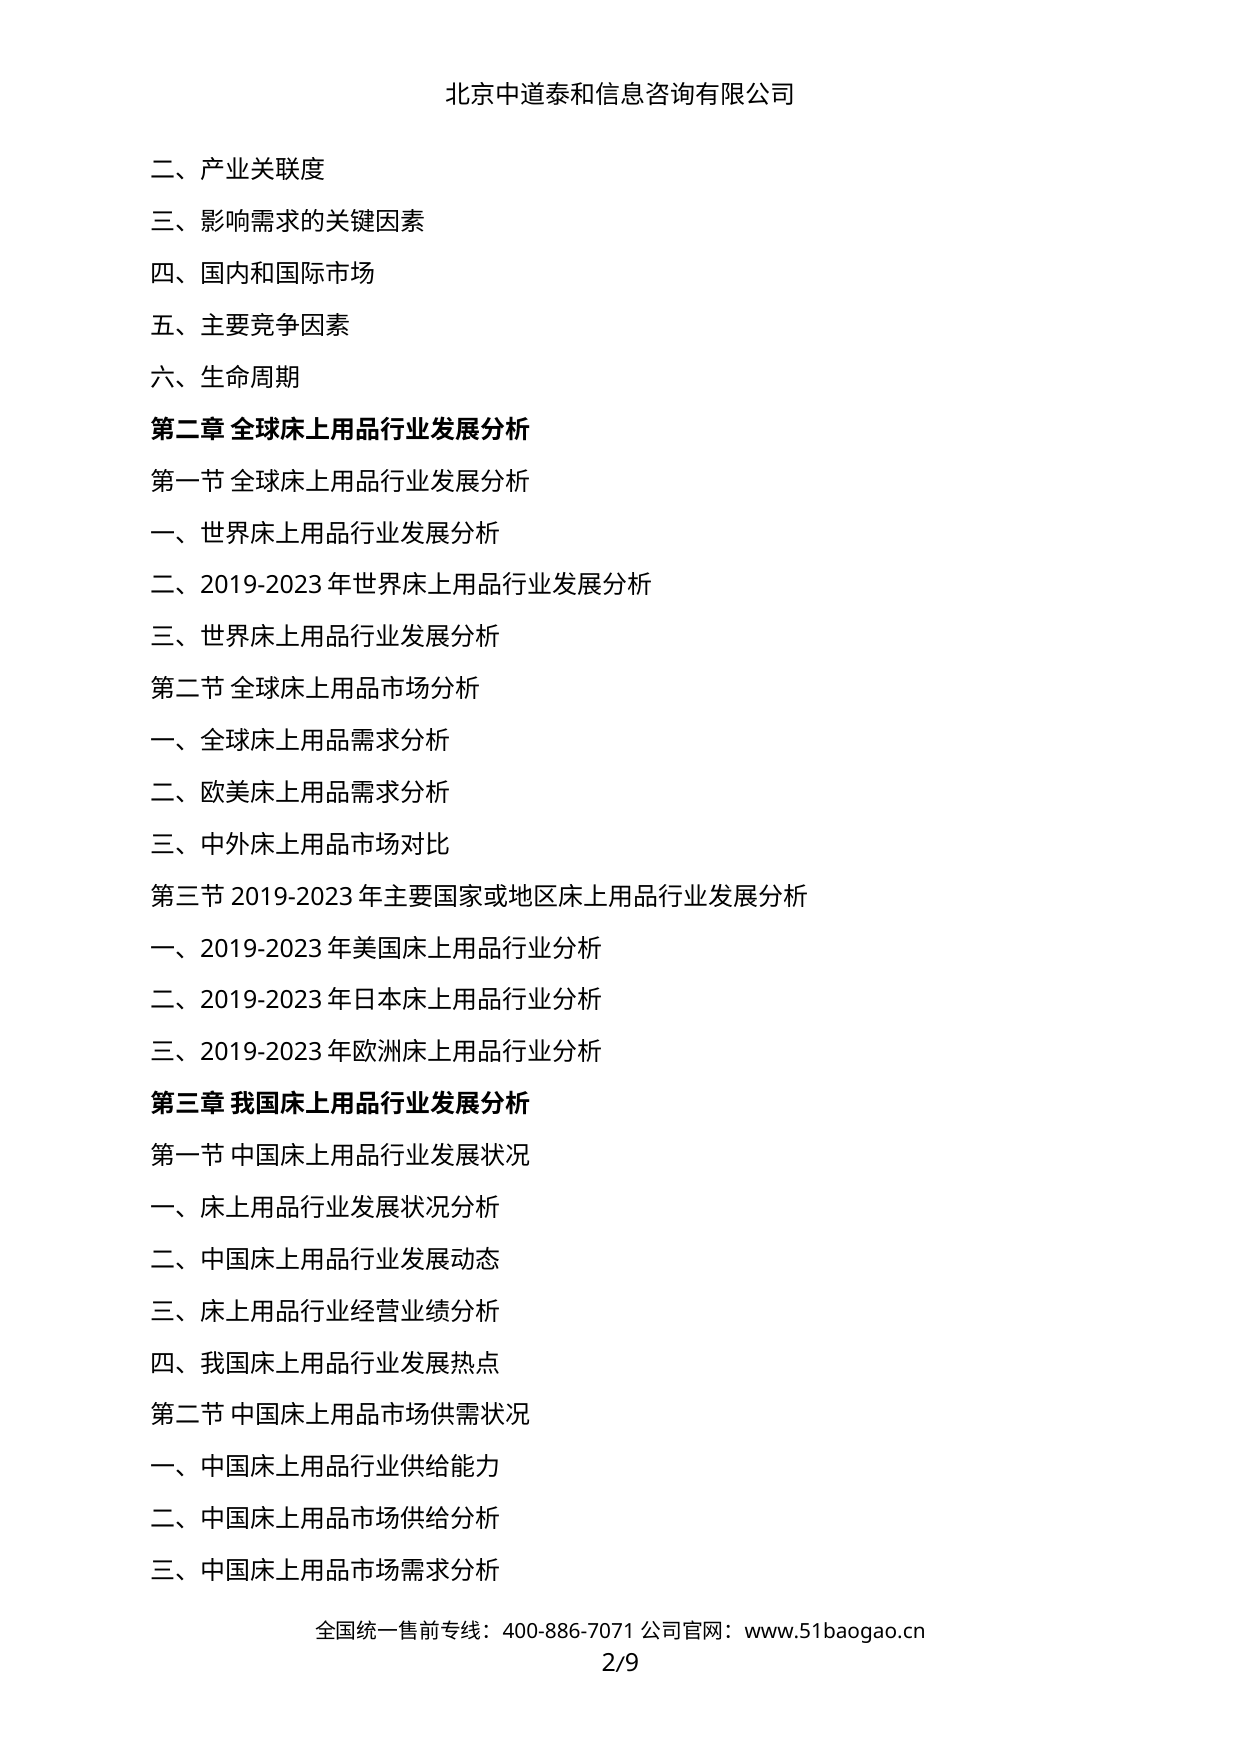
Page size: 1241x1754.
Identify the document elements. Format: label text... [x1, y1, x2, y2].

text 二、产业关联度 [150, 150, 1090, 186]
text 四、国内和国际市场 [150, 254, 1090, 290]
text 一、全球床上用品需求分析 [150, 721, 1090, 757]
text 第二章 全球床上用品行业发展分析 [150, 409, 1090, 446]
text 第二节 全球床上用品市场分析 [150, 669, 1090, 705]
text 第二节 中国床上用品市场供需状况 [150, 1395, 1090, 1431]
text 三、中国床上用品市场需求分析 [150, 1551, 1090, 1587]
text 一、2019-2023年美国床上用品行业分析 [150, 928, 1090, 964]
text 第一节 全球床上用品行业发展分析 [150, 461, 1090, 497]
text 三、影响需求的关键因素 [150, 202, 1090, 238]
text 四、我国床上用品行业发展热点 [150, 1343, 1090, 1379]
text 六、生命周期 [150, 357, 1090, 394]
text 第三章 我国床上用品行业发展分析 [150, 1084, 1090, 1120]
text 一、中国床上用品行业供给能力 [150, 1447, 1090, 1483]
text 二、中国床上用品市场供给分析 [150, 1499, 1090, 1535]
text 三、床上用品行业经营业绩分析 [150, 1291, 1090, 1327]
text 一、世界床上用品行业发展分析 [150, 513, 1090, 549]
text 二、欧美床上用品需求分析 [150, 772, 1090, 809]
text 第三节 2019-2023年主要国家或地区床上用品行业发展分析 [150, 876, 1090, 912]
text 二、2019-2023年世界床上用品行业发展分析 [150, 565, 1090, 601]
text 第一节 中国床上用品行业发展状况 [150, 1136, 1090, 1172]
text 三、2019-2023年欧洲床上用品行业分析 [150, 1032, 1090, 1068]
text 五、主要竞争因素 [150, 306, 1090, 342]
text 三、世界床上用品行业发展分析 [150, 617, 1090, 653]
text 三、中外床上用品市场对比 [150, 824, 1090, 861]
text 二、中国床上用品行业发展动态 [150, 1239, 1090, 1276]
text 二、2019-2023年日本床上用品行业分析 [150, 980, 1090, 1016]
text 一、床上用品行业发展状况分析 [150, 1187, 1090, 1224]
